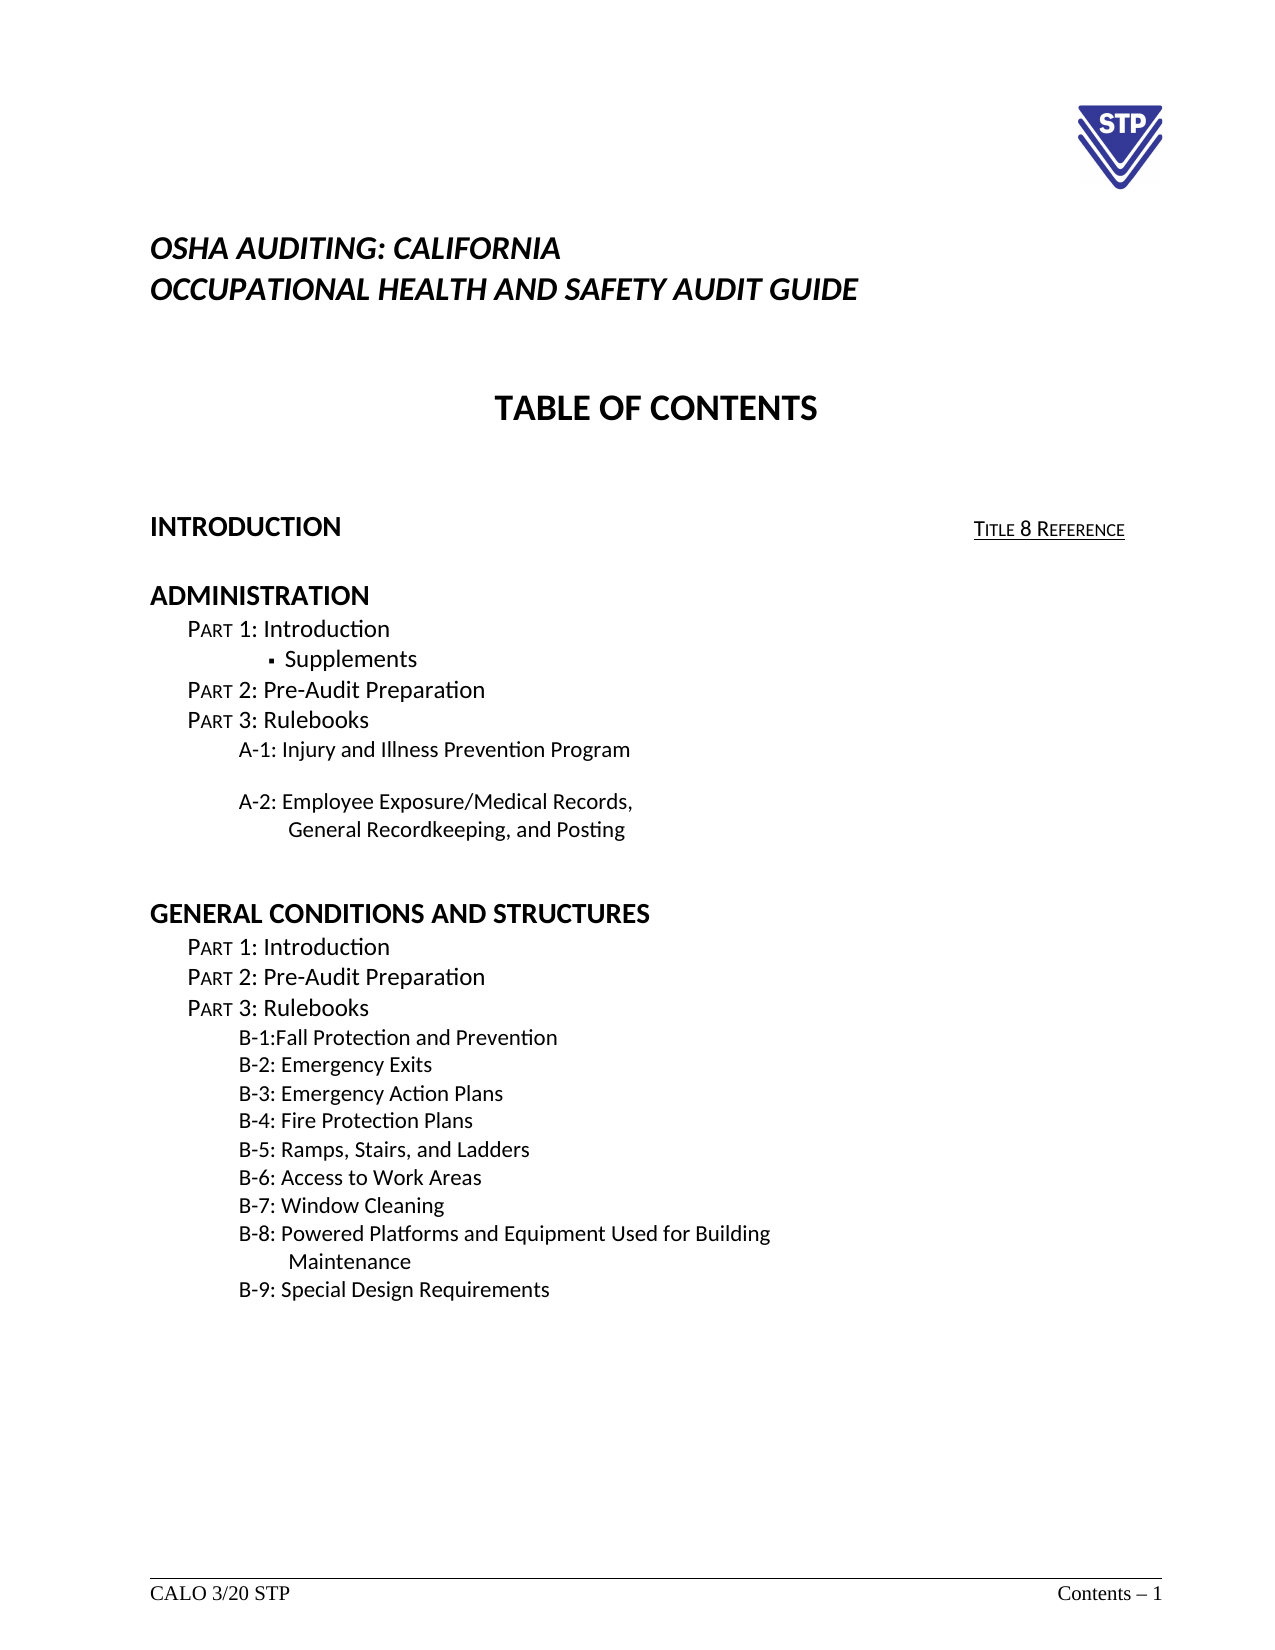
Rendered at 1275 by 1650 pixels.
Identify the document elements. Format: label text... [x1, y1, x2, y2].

text B-5: Ramps, Stairs, and Ladders [239, 1135, 862, 1163]
text B-3: Emergency Action Plans [239, 1079, 862, 1107]
text General Recordkeeping, and Posting [283, 815, 862, 843]
text B-1:Fall Protection and Prevention [239, 1023, 862, 1051]
text Part 3: Rulebooks [187, 992, 1162, 1023]
text ▪ Supplements [158, 644, 1162, 674]
text Part 2: Pre-Audit Preparation [187, 962, 1162, 992]
text A-2: Employee Exposure/Medical Records, [239, 787, 862, 815]
text B-9: Special Design Requirements [239, 1275, 862, 1303]
text Part 3: Rulebooks [187, 705, 1162, 735]
text B-8: Powered Platforms and Equipment Used for Building [239, 1219, 862, 1247]
text Part 1: Introduction [187, 613, 1162, 644]
text OSHA AUDITING: CALIFORNIA OCCUPATIONAL HEALTH AND SAFETY AUDIT GUIDE [150, 227, 1162, 308]
text Part 1: Introduction [187, 931, 1162, 962]
picture [1077, 105, 1163, 190]
text Maintenance [283, 1247, 862, 1275]
text TABLE OF CONTENTS [150, 383, 1162, 429]
text A-1: Injury and Illness Prevention Program [239, 735, 862, 763]
text B-4: Fire Protection Plans [239, 1107, 862, 1135]
text ADMINISTRATION [150, 577, 1012, 613]
text B-7: Window Cleaning [239, 1191, 862, 1219]
text B-6: Access to Work Areas [239, 1163, 862, 1191]
text Part 2: Pre-Audit Preparation [187, 674, 1162, 705]
text INTRODUCTION Title 8 Reference [150, 508, 1012, 544]
text GENERAL CONDITIONS AND STRUCTURES [150, 895, 1087, 931]
text B-2: Emergency Exits [239, 1051, 862, 1079]
